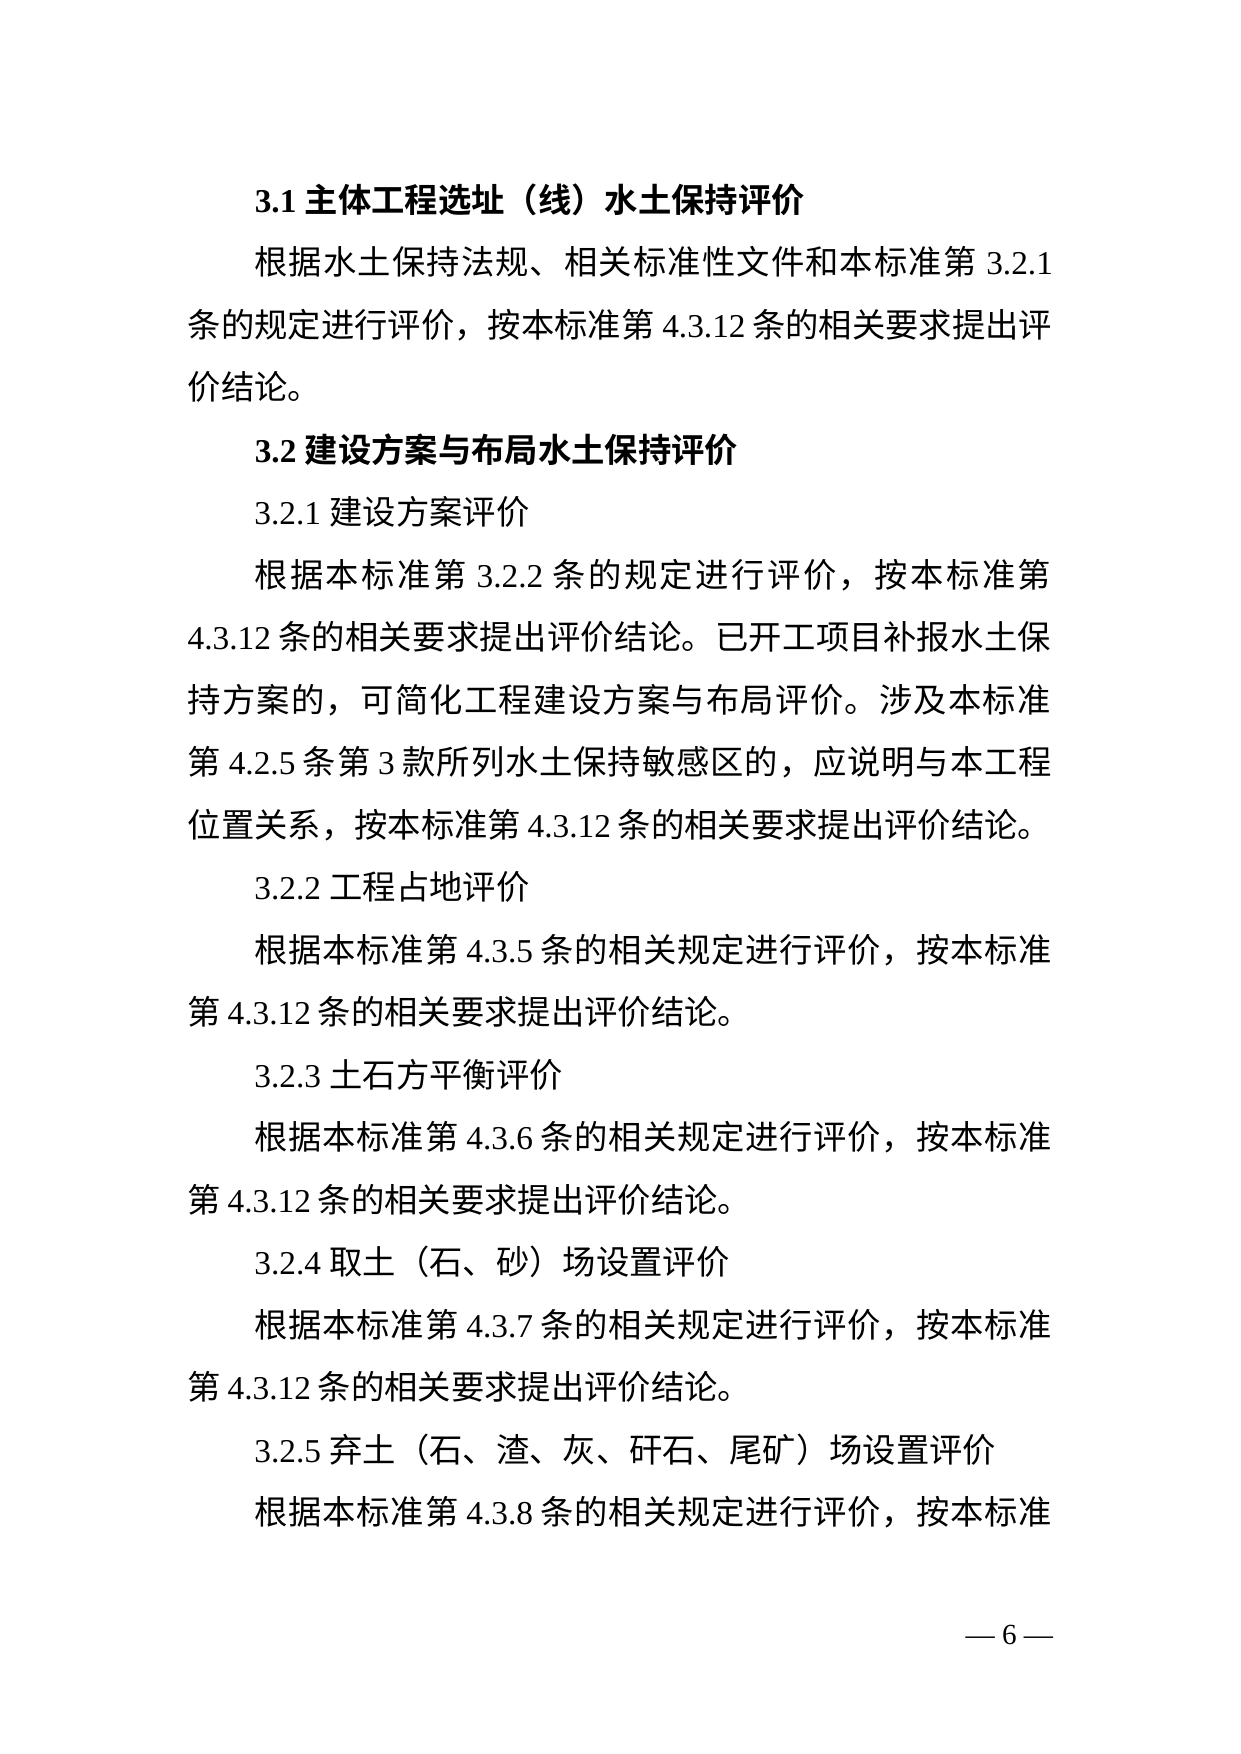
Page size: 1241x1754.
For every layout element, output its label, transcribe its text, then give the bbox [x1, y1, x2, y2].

text 3.2.1 建设方案评价 [187, 474, 1053, 537]
text 3.2.2 工程占地评价 [187, 849, 1053, 912]
text 3.1 主体工程选址（线）水土保持评价 [187, 162, 1053, 224]
text 根据本标准第4.3.6条的相关规定进行评价，按本标准第4.3.12条的相关要求提出评价结论。 [187, 1099, 1053, 1224]
text 根据本标准第4.3.5条的相关规定进行评价，按本标准第4.3.12条的相关要求提出评价结论。 [187, 912, 1053, 1037]
text 3.2.3 土石方平衡评价 [187, 1037, 1053, 1099]
text 3.2.5 弃土（石、渣、灰、矸石、尾矿）场设置评价 [187, 1412, 1053, 1474]
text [187, 1474, 1053, 1537]
text 3.2.4 取土（石、砂）场设置评价 [187, 1224, 1053, 1287]
text 3.2 建设方案与布局水土保持评价 [187, 412, 1053, 474]
text 根据本标准第4.3.7条的相关规定进行评价，按本标准第4.3.12条的相关要求提出评价结论。 [187, 1287, 1053, 1412]
text 根据本标准第3.2.2条的规定进行评价，按本标准第4.3.12条的相关要求提出评价结论。已开工项目补报水土保持方案的，可简化工程建设方案与布局评价。涉及本标准第4.2.5条第3款所列水土保持敏感区的，应说明与本工程位置关系，按本标准第4.3.12条的相关要求提出评价结论。 [187, 537, 1053, 849]
text 根据水土保持法规、相关标准性文件和本标准第3.2.1条的规定进行评价，按本标准第4.3.12条的相关要求提出评价结论。 [187, 224, 1053, 412]
